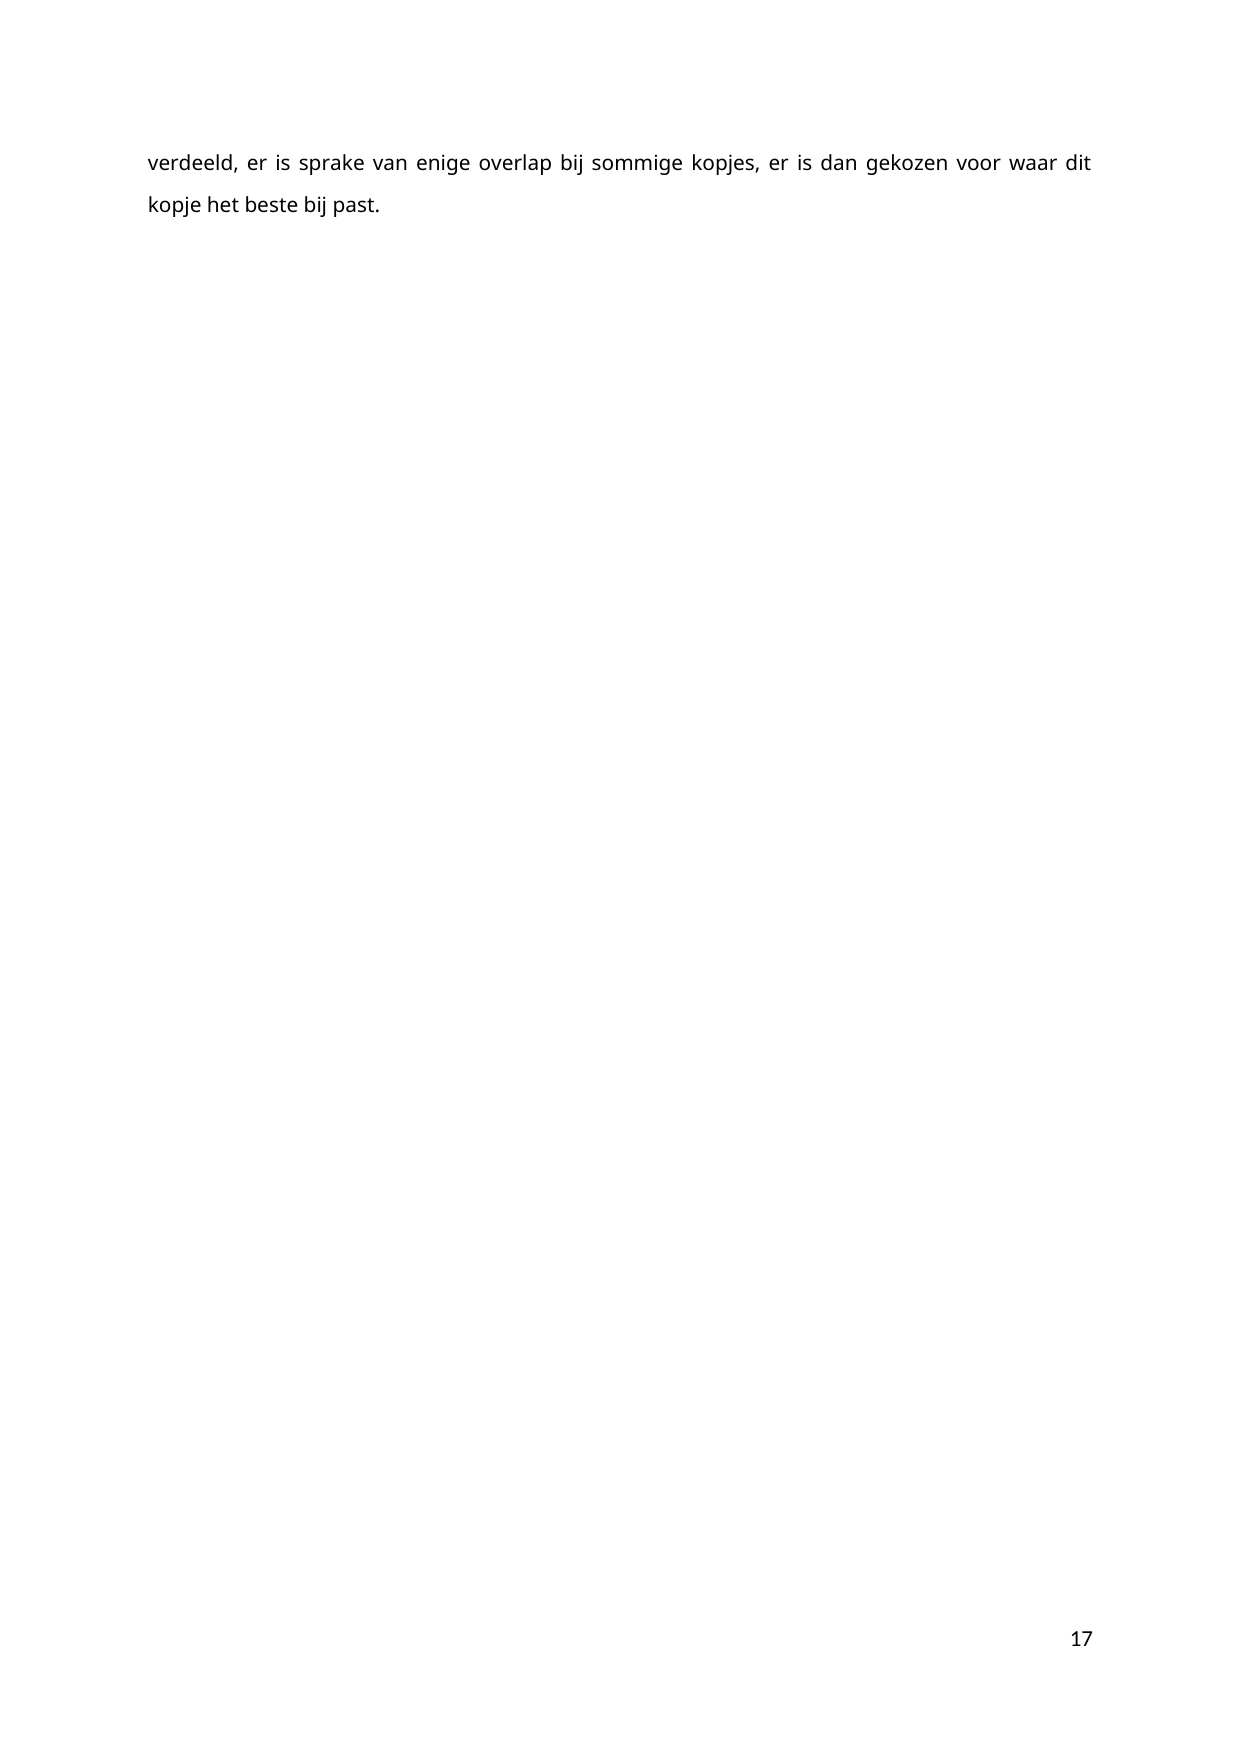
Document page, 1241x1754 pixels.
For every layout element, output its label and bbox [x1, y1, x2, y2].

text [148, 148, 1093, 219]
